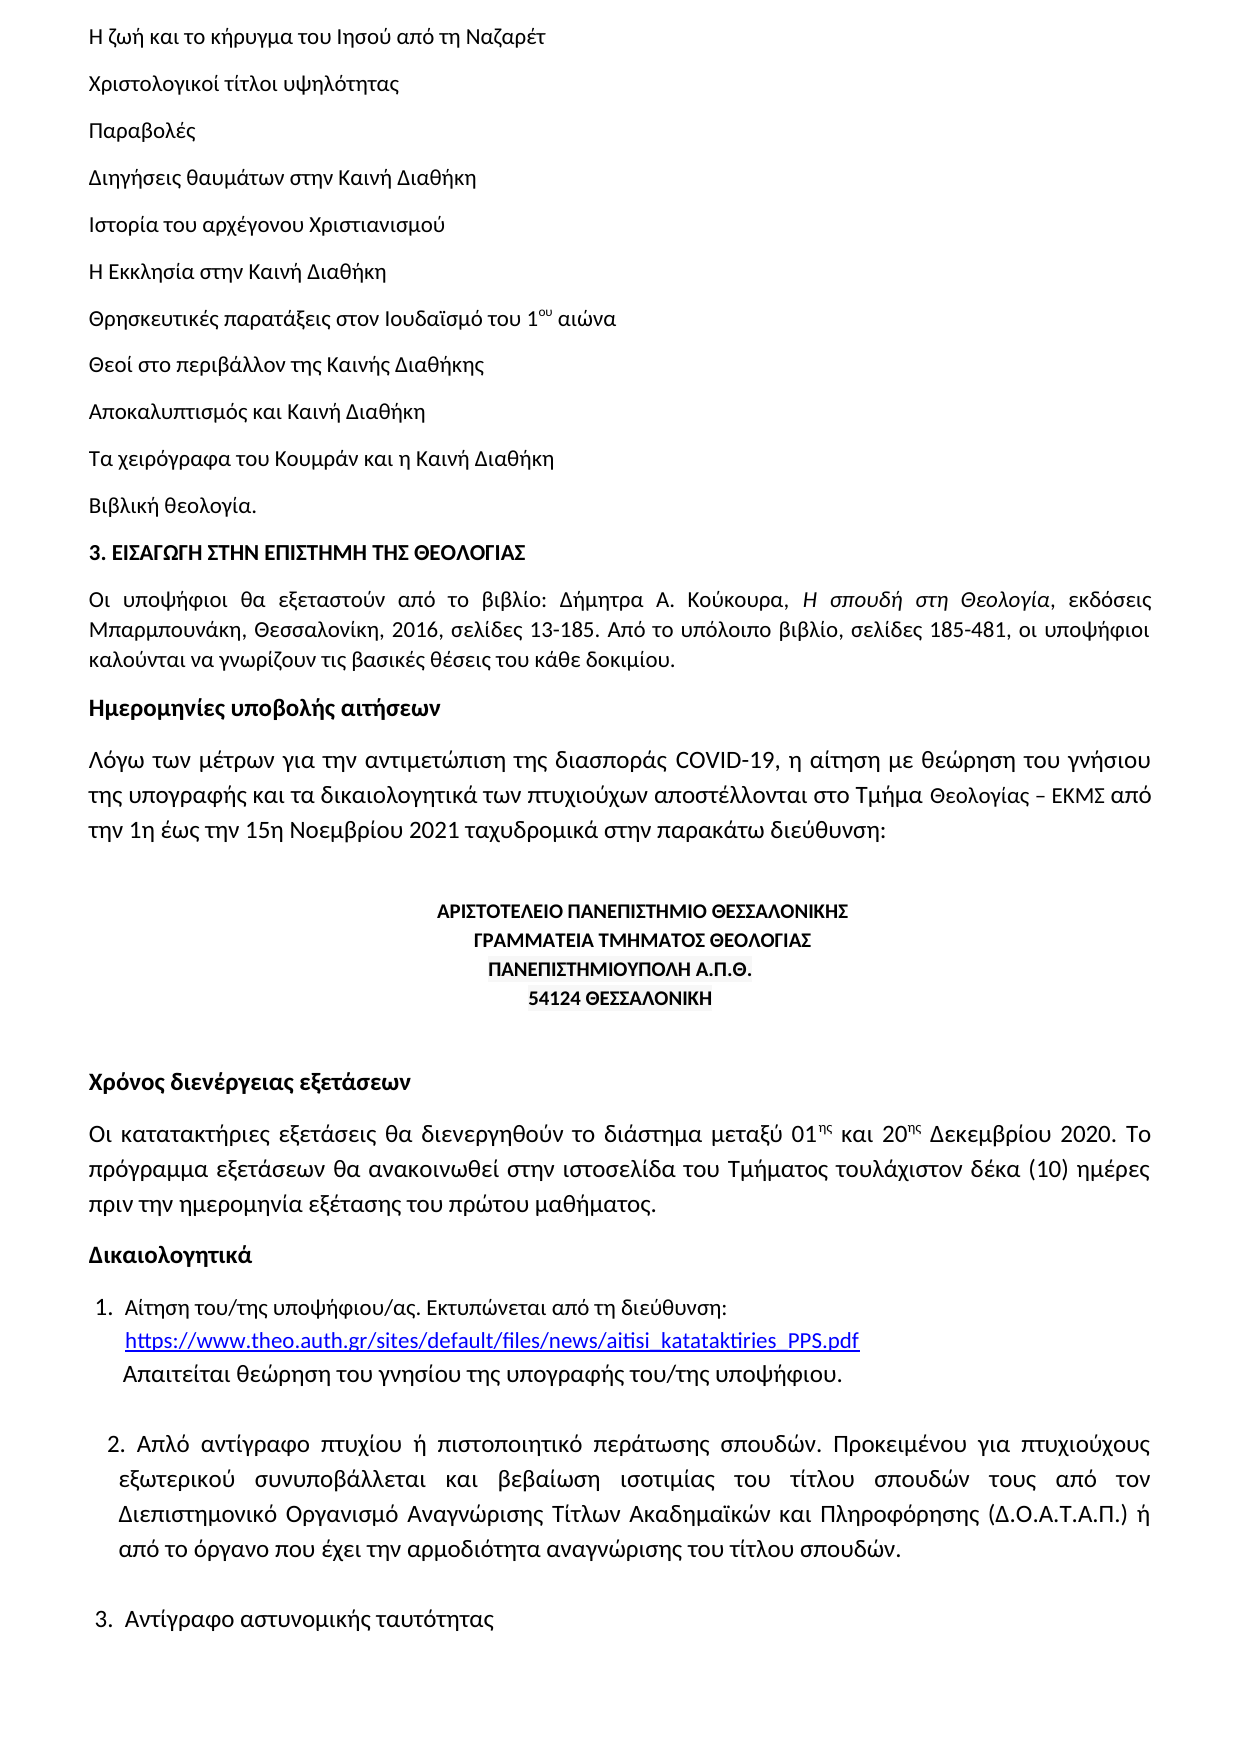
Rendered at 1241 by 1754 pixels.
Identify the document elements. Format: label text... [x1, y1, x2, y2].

text Χρόνος διενέργειας εξετάσεων [89, 1066, 1152, 1097]
text 2. Απλό αντίγραφο πτυχίου ή πιστοποιητικό περάτωσης σπουδών. Προκειμένου για πτυχιούχους εξωτερικού συνυποβάλλεται και βεβαίωση ισοτιμίας του τίτλου σπουδών τους από τον Διεπιστημονικό Οργανισμό Αναγνώρισης Τίτλων Ακαδημαϊκών και Πληροφόρησης (Δ.Ο.Α.Τ.Α.Π.) ή από το όργανο που έχει την αρμοδιότητα αναγνώρισης του τίτλου σπουδών. [74, 1428, 1152, 1564]
text Αποκαλυπτισμός και Καινή Διαθήκη [89, 397, 1152, 426]
text Η ζωή και το κήρυγμα του Ιησού από τη Ναζαρέτ [89, 22, 1152, 51]
text 3. ΕΙΣΑΓΩΓΗ ΣΤΗΝ ΕΠΙΣΤΗΜΗ ΤΗΣ ΘΕΟΛΟΓΙΑΣ [89, 538, 1152, 566]
text Χριστολογικοί τίτλοι υψηλότητας [89, 69, 1152, 97]
text Οι κατατακτήριες εξετάσεις θα διενεργηθούν το διάστημα μεταξύ 01ης και 20ης Δεκεμβρίου 2020. Το πρόγραμμα εξετάσεων θα ανακοινωθεί στην ιστοσελίδα του Τμήματος τουλάχιστον δέκα (10) ημέρες πριν την ημερομηνία εξέτασης του πρώτου μαθήματος. [89, 1118, 1152, 1218]
text Απαιτείται θεώρηση του γνησίου της υπογραφής του/της υποψήφιου. [89, 1358, 1152, 1389]
text 3. Αντίγραφο αστυνομικής ταυτότητας [89, 1603, 1152, 1634]
list 1. Αίτηση του/της υποψήφιου/ας. Εκτυπώνεται από τη διεύθυνση: [89, 1291, 1152, 1322]
text ΑΡΙΣΤΟΤΕΛΕΙΟ ΠΑΝΕΠΙΣΤΗΜΙΟ ΘΕΣΣΑΛΟΝΙΚΗΣ [89, 898, 1152, 923]
text Ιστορία του αρχέγονου Χριστιανισμού [89, 210, 1152, 238]
text Οι υποψήφιοι θα εξεταστούν από το βιβλίο: Δήμητρα Α. Κούκουρα, Η σπουδή στη Θεολογία, εκδόσεις Μπαρμπουνάκη, Θεσσαλονίκη, 2016, σελίδες 13-185. Από το υπόλοιπο βιβλίο, σελίδες 185-481, οι υποψήφιοι καλούνται να γνωρίζουν τις βασικές θέσεις του κάθε δοκιμίου. [89, 585, 1152, 673]
text Τα χειρόγραφα του Κουμράν και η Καινή Διαθήκη [89, 444, 1152, 472]
list https://www.theo.auth.gr/sites/default/files/news/aitisi_katataktiries_PPS.pdf [89, 1326, 1152, 1354]
text Η Εκκλησία στην Καινή Διαθήκη [89, 257, 1152, 285]
text ΓΡΑΜΜΑΤΕΙΑ ΤΜΗΜΑΤΟΣ ΘΕΟΛΟΓΙΑΣ ΠΑΝΕΠΙΣΤΗΜΙΟΥΠΟΛΗ Α.Π.Θ. 54124 ΘΕΣΣΑΛΟΝΙΚΗ [89, 927, 1152, 1011]
text Θεοί στο περιβάλλον της Καινής Διαθήκης [89, 351, 1152, 379]
text Ημερομηνίες υποβολής αιτήσεων [89, 692, 1152, 723]
text Διηγήσεις θαυμάτων στην Καινή Διαθήκη [89, 163, 1152, 191]
text Λόγω των μέτρων για την αντιμετώπιση της διασποράς COVID-19, η αίτηση με θεώρηση του γνήσιου της υπογραφής και τα δικαιολογητικά των πτυχιούχων αποστέλλονται στο Τμήμα Θεολογίας – ΕΚΜΣ από την 1η έως την 15η Νοεμβρίου 2021 ταχυδρομικά στην παρακάτω διεύθυνση: [89, 744, 1152, 844]
text Βιβλική θεολογία. [89, 491, 1152, 519]
text Παραβολές [89, 116, 1152, 144]
text Δικαιολογητικά [89, 1239, 1152, 1270]
text Θρησκευτικές παρατάξεις στον Ιουδαϊσμό του 1ου αιώνα [89, 304, 1152, 332]
